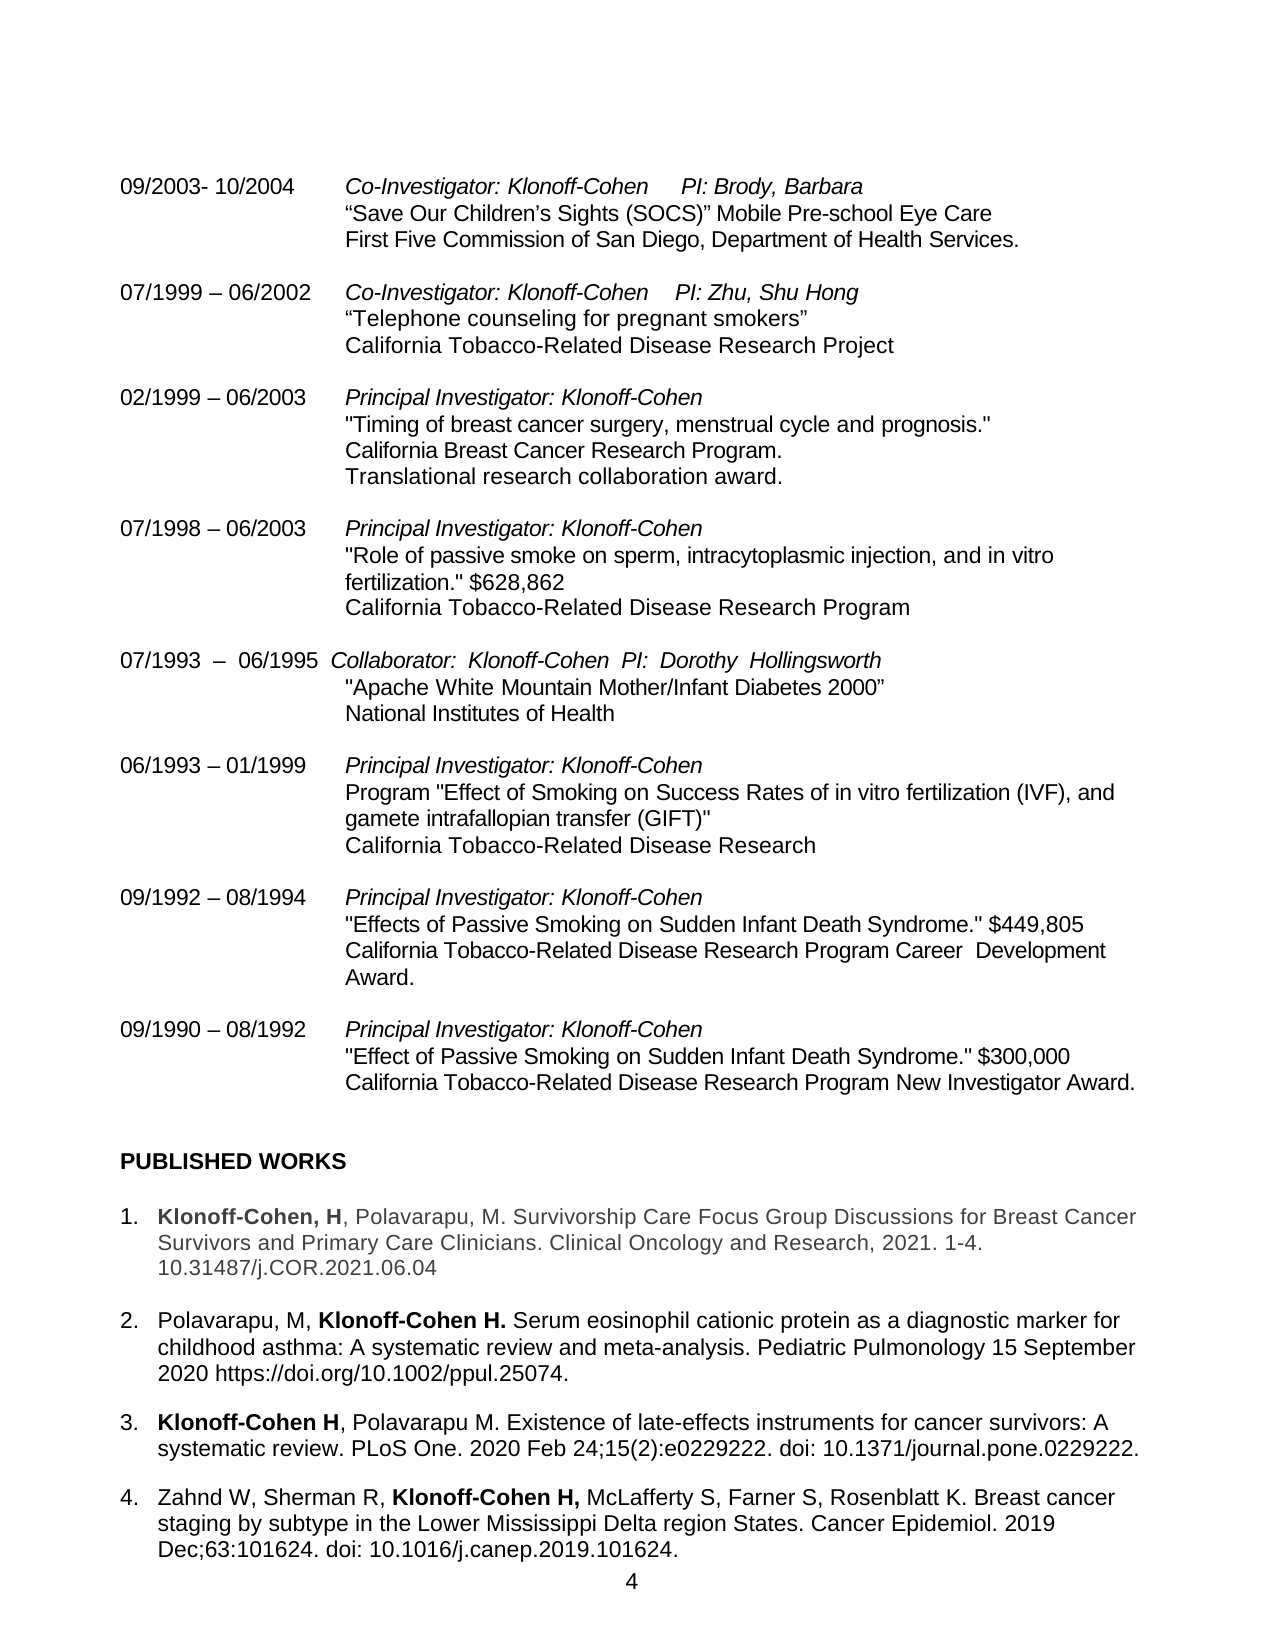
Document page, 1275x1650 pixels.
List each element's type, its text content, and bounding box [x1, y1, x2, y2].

text 02/1999 – 06/2003 Principal Investigator: Klonoff-Cohen [120, 384, 1185, 411]
text "Effects of Passive Smoking on Sudden Infant Death Syndrome." $449,805 California Tobacco-Related Disease Research Program Career Development Award. [345, 911, 1155, 990]
text "Role of passive smoke on sperm, intracytoplasmic injection, and in vitro fertilization." $628,862 [345, 542, 1155, 595]
text "Timing of breast cancer surgery, menstrual cycle and prognosis." California Breast Cancer Research Program. [345, 411, 1020, 463]
text 07/1999 – 06/2002 Co-Investigator: Klonoff-Cohen PI: Zhu, Shu Hong [120, 279, 1185, 305]
list Zahnd W, Sherman R, Klonoff-Cohen H, McLafferty S, Farner S, Rosenblatt K. Breast cancer staging by subtype in the Lower Mississippi Delta region States. Cancer Epidemiol. 2019 Dec;63:101624. doi: 10.1016/j.canep.2019.101624. [120, 1484, 1156, 1563]
text "Effect of Passive Smoking on Sudden Infant Death Syndrome." $300,000 California Tobacco-Related Disease Research Program New Investigator Award. [345, 1043, 1155, 1095]
subtitle PUBLISHED WORKS [120, 1148, 1185, 1174]
text Program "Effect of Smoking on Success Rates of in vitro fertilization (IVF), and gamete intrafallopian transfer (GIFT)" [345, 779, 1155, 832]
text 07/1998 – 06/2003 Principal Investigator: Klonoff-Cohen [120, 516, 1185, 542]
text 09/1992 – 08/1994 Principal Investigator: Klonoff-Cohen [120, 884, 1185, 911]
text “Telephone counseling for pregnant smokers” California Tobacco-Related Disease Research Project [345, 305, 896, 358]
text Translational research collaboration award. [345, 463, 1185, 489]
list Polavarapu, M, Klonoff-Cohen H. Serum eosinophil cationic protein as a diagnostic marker for childhood asthma: A systematic review and meta-analysis. Pediatric Pulmonology 15 September 2020 https://doi.org/10.1002/ppul.25074. [120, 1307, 1185, 1386]
text 06/1993 – 01/1999 Principal Investigator: Klonoff-Cohen [120, 752, 1185, 779]
text “Save Our Children’s Sights (SOCS)” Mobile Pre-school Eye Care First Five Commission of San Diego, Department of Health Services. [345, 200, 1023, 253]
list Klonoff-Cohen, H, Polavarapu, M. Survivorship Care Focus Group Discussions for Breast Cancer Survivors and Primary Care Clinicians. Clinical Oncology and Research, 2021. 1-4. 10.31487/j.COR.2021.06.04 [120, 1203, 1185, 1280]
text California Tobacco-Related Disease Research Program [345, 595, 1185, 621]
text California Tobacco-Related Disease Research [345, 832, 1185, 858]
list Klonoff-Cohen H, Polavarapu M. Existence of late-effects instruments for cancer survivors: A systematic review. PLoS One. 2020 Feb 24;15(2):e0229222. doi: 10.1371/journal.pone.0229222. [120, 1409, 1156, 1461]
text 09/2003- 10/2004 Co-Investigator: Klonoff-Cohen PI: Brody, Barbara [120, 173, 1185, 200]
text 09/1990 – 08/1992 Principal Investigator: Klonoff-Cohen [120, 1016, 1185, 1043]
text 07/1993 – 06/1995 Collaborator: Klonoff-Cohen PI: Dorothy Hollingsworth "Apache White Mountain Mother/Infant Diabetes 2000” National Institutes of Health [120, 647, 884, 726]
